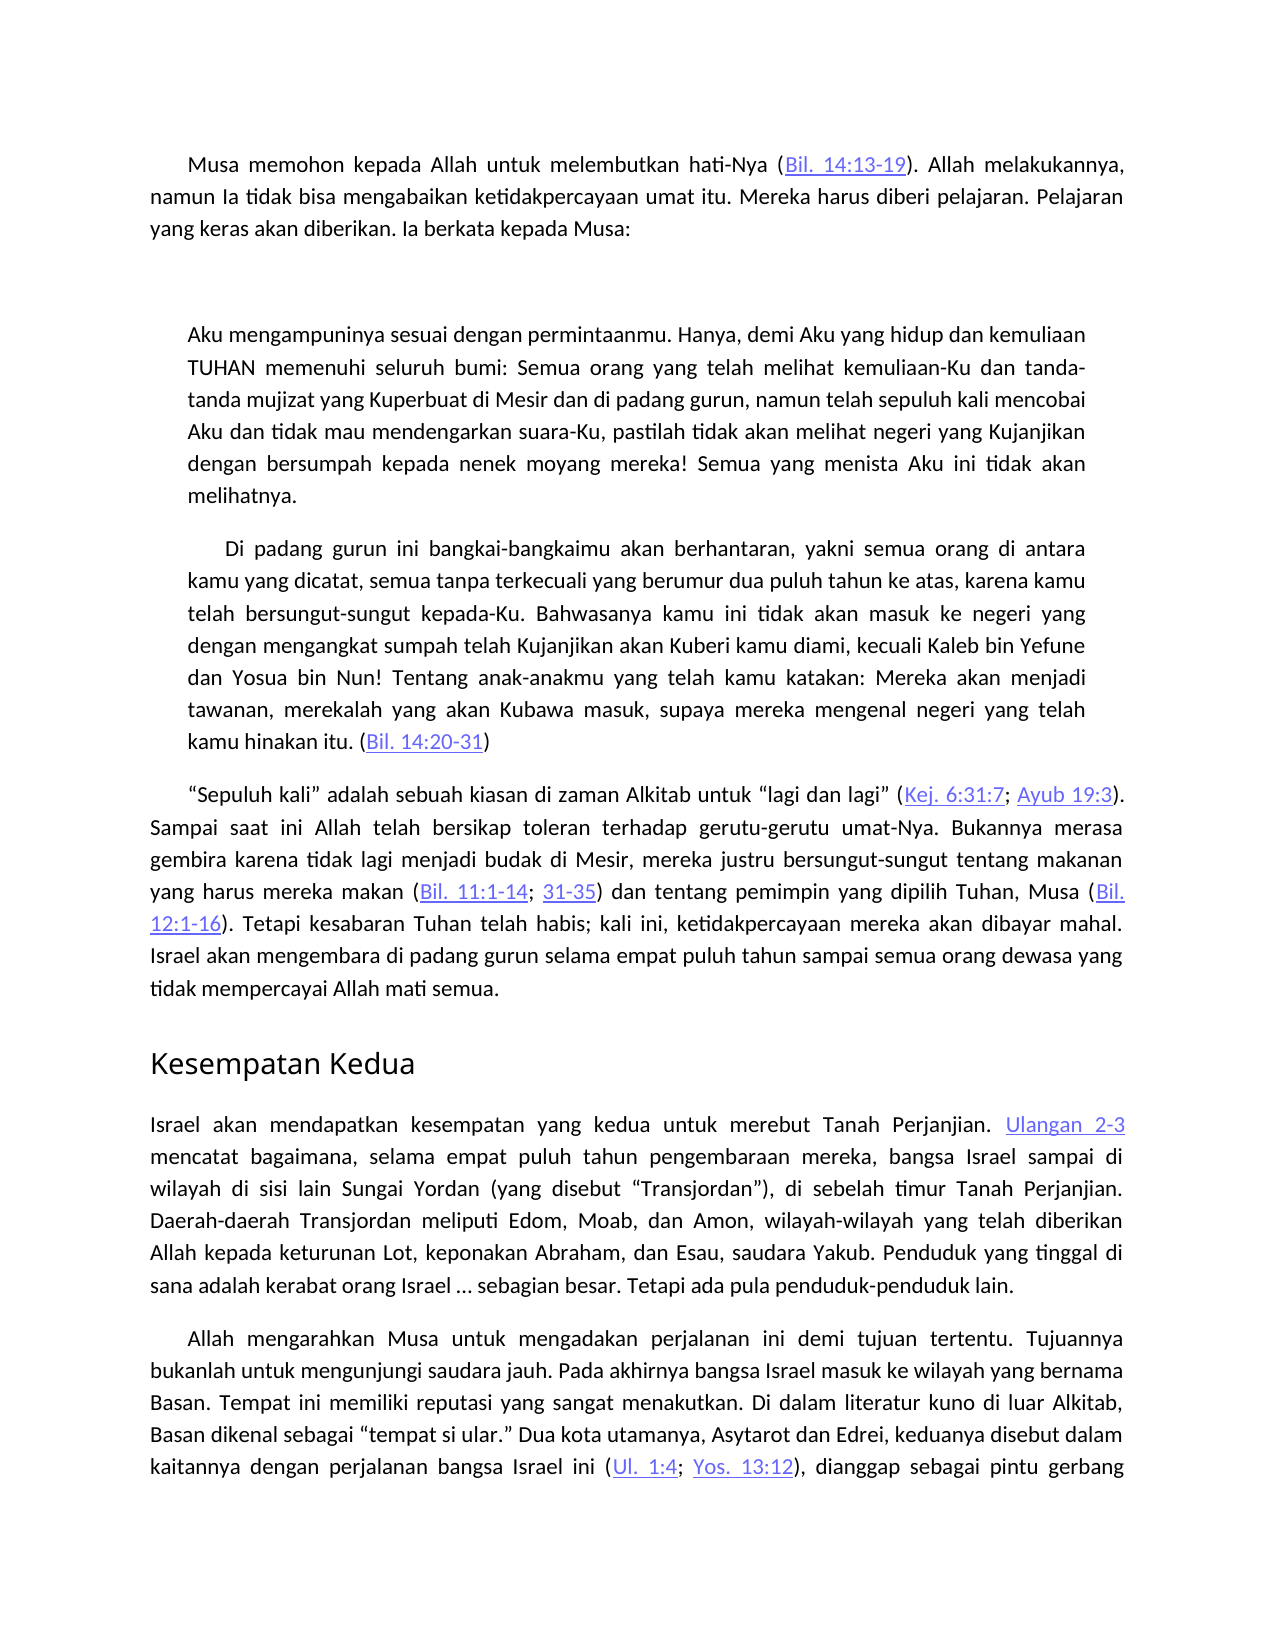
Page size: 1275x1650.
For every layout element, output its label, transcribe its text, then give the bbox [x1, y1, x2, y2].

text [150, 1324, 1125, 1481]
text Aku mengampuninya sesuai dengan permintaanmu. Hanya, demi Aku yang hidup dan kemuliaan TUHAN memenuhi seluruh bumi: Semua orang yang telah melihat kemuliaan-Ku dan tanda-tanda mujizat yang Kuperbuat di Mesir dan di padang gurun, namun telah sepuluh kali mencobai Aku dan tidak mau mendengarkan suara-Ku, pastilah tidak akan melihat negeri yang Kujanjikan dengan bersumpah kepada nenek moyang mereka! Semua yang menista Aku ini tidak akan melihatnya. [187, 320, 1087, 509]
text Israel akan mendapatkan kesempatan yang kedua untuk merebut Tanah Perjanjian. Ulangan 2-3 mencatat bagaimana, selama empat puluh tahun pengembaraan mereka, bangsa Israel sampai di wilayah di sisi lain Sungai Yordan (yang disebut “Transjordan”), di sebelah timur Tanah Perjanjian. Daerah-daerah Transjordan meliputi Edom, Moab, dan Amon, wilayah-wilayah yang telah diberikan Allah kepada keturunan Lot, keponakan Abraham, dan Esau, saudara Yakub. Penduduk yang tinggal di sana adalah kerabat orang Israel … sebagian besar. Tetapi ada pula penduduk-penduduk lain. [150, 1110, 1125, 1299]
text “Sepuluh kali” adalah sebuah kiasan di zaman Alkitab untuk “lagi dan lagi” (Kej. 6:31:7; Ayub 19:3). Sampai saat ini Allah telah bersikap toleran terhadap gerutu-gerutu umat-Nya. Bukannya merasa gembira karena tidak lagi menjadi budak di Mesir, mereka justru bersungut-sungut tentang makanan yang harus mereka makan (Bil. 11:1-14; 31-35) dan tentang pemimpin yang dipilih Tuhan, Musa (Bil. 12:1-16). Tetapi kesabaran Tuhan telah habis; kali ini, ketidakpercayaan mereka akan dibayar mahal. Israel akan mengembara di padang gurun selama empat puluh tahun sampai semua orang dewasa yang tidak mempercayai Allah mati semua. [150, 781, 1125, 1002]
text Musa memohon kepada Allah untuk melembutkan hati-Nya (Bil. 14:13-19). Allah melakukannya, namun Ia tidak bisa mengabaikan ketidakpercayaan umat itu. Mereka harus diberi pelajaran. Pelajaran yang keras akan diberikan. Ia berkata kepada Musa: [150, 150, 1125, 242]
text Di padang gurun ini bangkai-bangkaimu akan berhantaran, yakni semua orang di antara kamu yang dicatat, semua tanpa terkecuali yang berumur dua puluh tahun ke atas, karena kamu telah bersungut-sungut kepada-Ku. Bahwasanya kamu ini tidak akan masuk ke negeri yang dengan mengangkat sumpah telah Kujanjikan akan Kuberi kamu diami, kecuali Kaleb bin Yefune dan Yosua bin Nun! Tentang anak-anakmu yang telah kamu katakan: Mereka akan menjadi tawanan, merekalah yang akan Kubawa masuk, supaya mereka mengenal negeri yang telah kamu hinakan itu. (Bil. 14:20-31) [187, 534, 1087, 756]
text Kesempatan Kedua [150, 1043, 1125, 1083]
